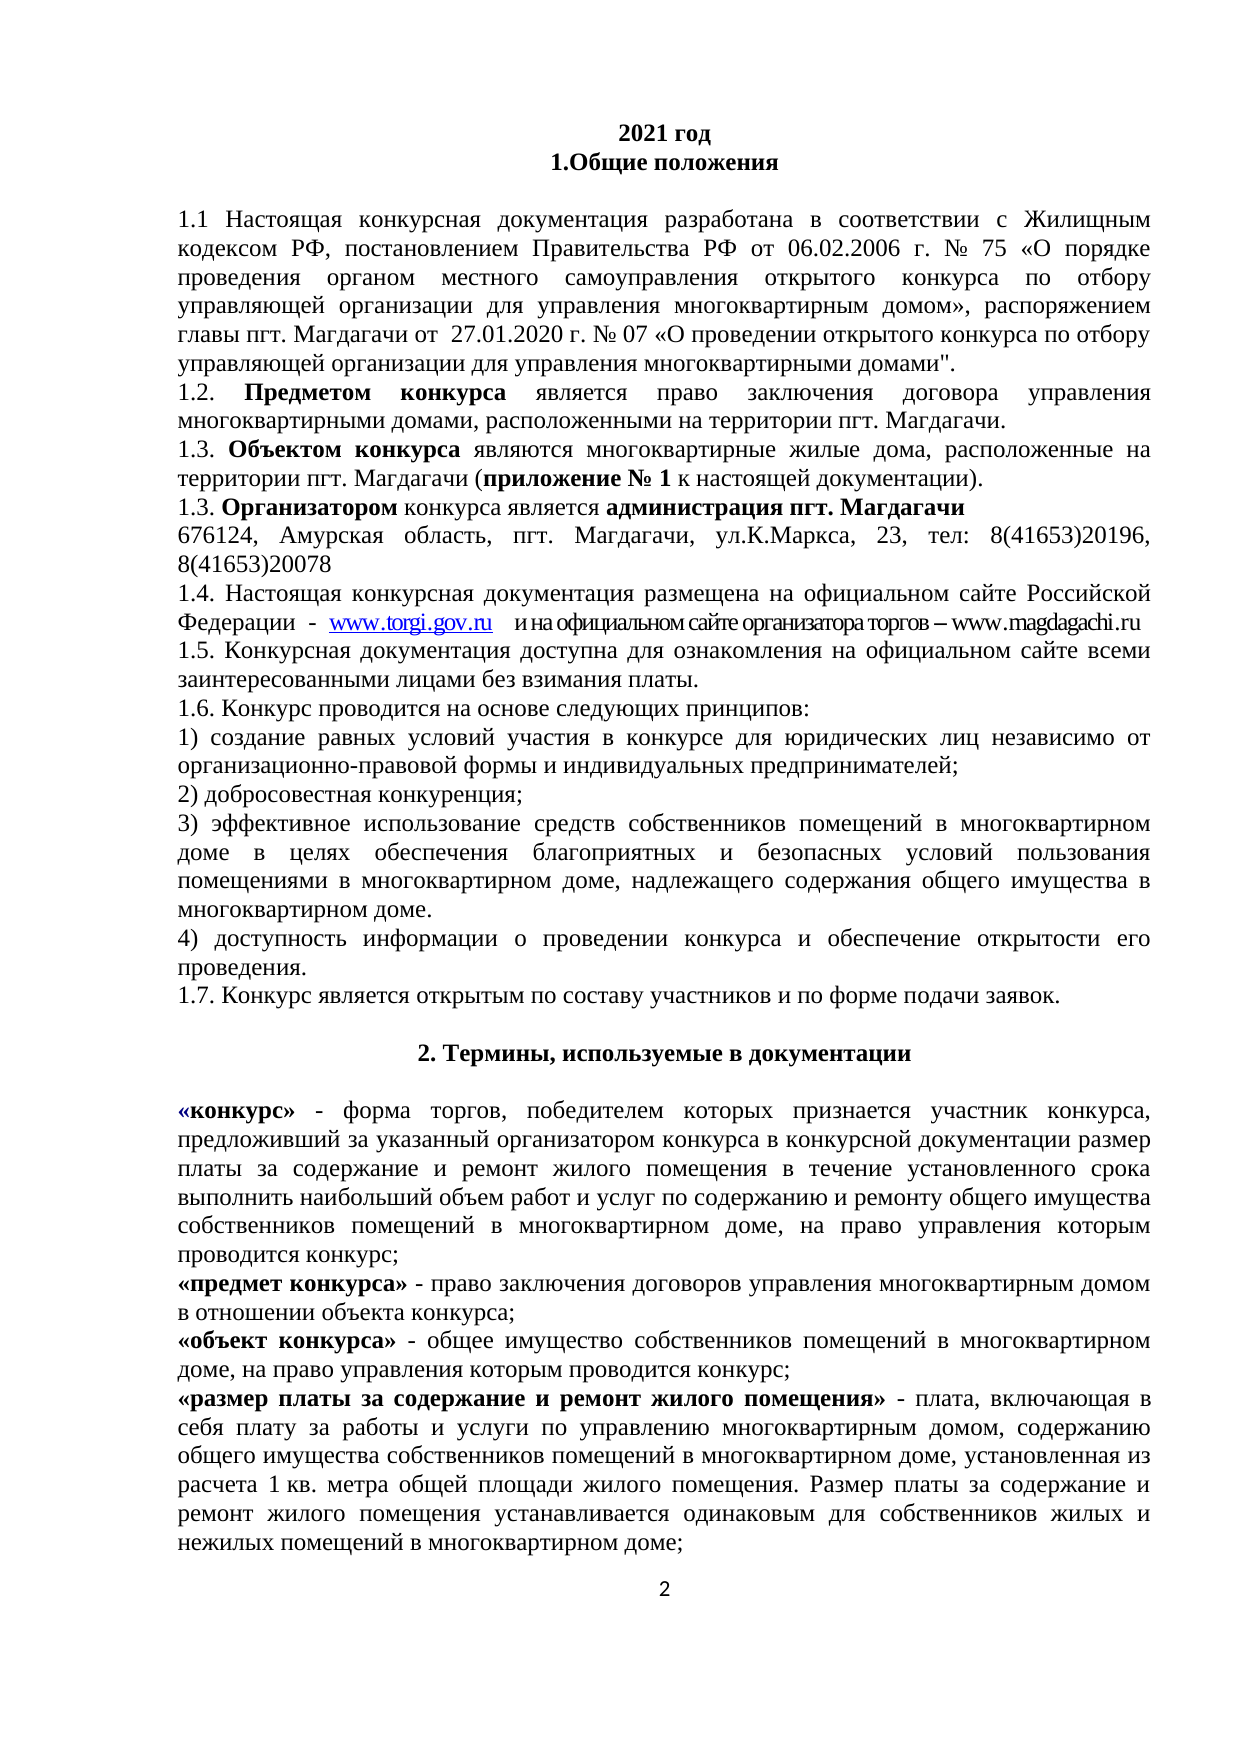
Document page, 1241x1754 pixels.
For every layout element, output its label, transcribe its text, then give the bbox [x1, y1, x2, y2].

title 4) доступность информации о проведении конкурса и обеспечение открытости его проведения. [177, 923, 1152, 981]
title 2021 год [177, 118, 1152, 147]
title 1.6. Конкурс проводится на основе следующих принципов: [177, 693, 1152, 722]
title 3) эффективное использование средств собственников помещений в многоквартирном доме в целях обеспечения благоприятных и безопасных условий пользования помещениями в многоквартирном доме, надлежащего содержания общего имущества в многоквартирном доме. [177, 808, 1152, 923]
text «объект конкурса» - общее имущество собственников помещений в многоквартирном доме, на право управления которым проводится конкурс; [177, 1326, 1152, 1383]
text 2. Термины, используемые в документации [177, 1038, 1152, 1067]
text 1.1 Настоящая конкурсная документация разработана в соответствии с Жилищным кодексом РФ, постановлением Правительства РФ от 06.02.2006 г. № 75 «О порядке проведения органом местного самоуправления открытого конкурса по отбору управляющей организации для управления многоквартирным домом», распоряжением главы пгт. Магдагачи от 27.01.2020 г. № 07 «О проведении открытого конкурса по отбору управляющей организации для управления многоквартирными домами". [177, 204, 1152, 377]
title 1) создание равных условий участия в конкурсе для юридических лиц независимо от организационно-правовой формы и индивидуальных предпринимателей; [177, 722, 1152, 779]
text «размер платы за содержание и ремонт жилого помещения» - плата, включающая в себя плату за работы и услуги по управлению многоквартирным домом, содержанию общего имущества собственников помещений в многоквартирном доме, установленная из расчета общей площади жилого помещения. Размер платы за содержание и ремонт жилого помещения устанавливается одинаковым для собственников жилых и нежилых помещений в многоквартирном доме; [177, 1383, 1152, 1556]
text 1.2. Предметом конкурса является право заключения договора управления многоквартирными домами, расположенными на территории пгт. Магдагачи. [177, 377, 1152, 434]
text «предмет конкурса» - право заключения договоров управления многоквартирным домом в отношении объекта конкурса; [177, 1268, 1152, 1326]
title 2) добросовестная конкуренция; [177, 779, 1152, 808]
title 1.5. Конкурсная документация доступна для ознакомления на официальном сайте всеми заинтересованными лицами без взимания платы. [177, 636, 1152, 693]
text «конкурс» - форма торгов, победителем которых признается участник конкурса, предложивший за указанный организатором конкурса в конкурсной документации размер платы за содержание и ремонт жилого помещения в течение установленного срока выполнить наибольший объем работ и услуг по содержанию и ремонту общего имущества собственников помещений в многоквартирном доме, на право управления которым проводится конкурс; [177, 1096, 1152, 1268]
text 1.3. Объектом конкурса являются многоквартирные жилые дома, расположенные на территории пгт. Магдагачи (приложение № 1 к настоящей документации). [177, 434, 1152, 492]
title 1.7. Конкурс является открытым по составу участников и по форме подачи заявок. [177, 981, 1152, 1009]
title 1.4. Настоящая конкурсная документация размещена на официальном сайте Российской Федерации - www.torgi.gov.ru и на официальном сайте организатора торгов – www.magdagachi.ru [177, 578, 1152, 636]
text 676124, Амурская область, пгт. Магдагачи, ул.К.Маркса, 23, тел: 8(41653)20196, 8(41653)20078 [177, 521, 1152, 578]
text 1.Общие положения [177, 147, 1152, 176]
text 1.3. Организатором конкурса является администрация пгт. Магдагачи [177, 492, 1152, 521]
